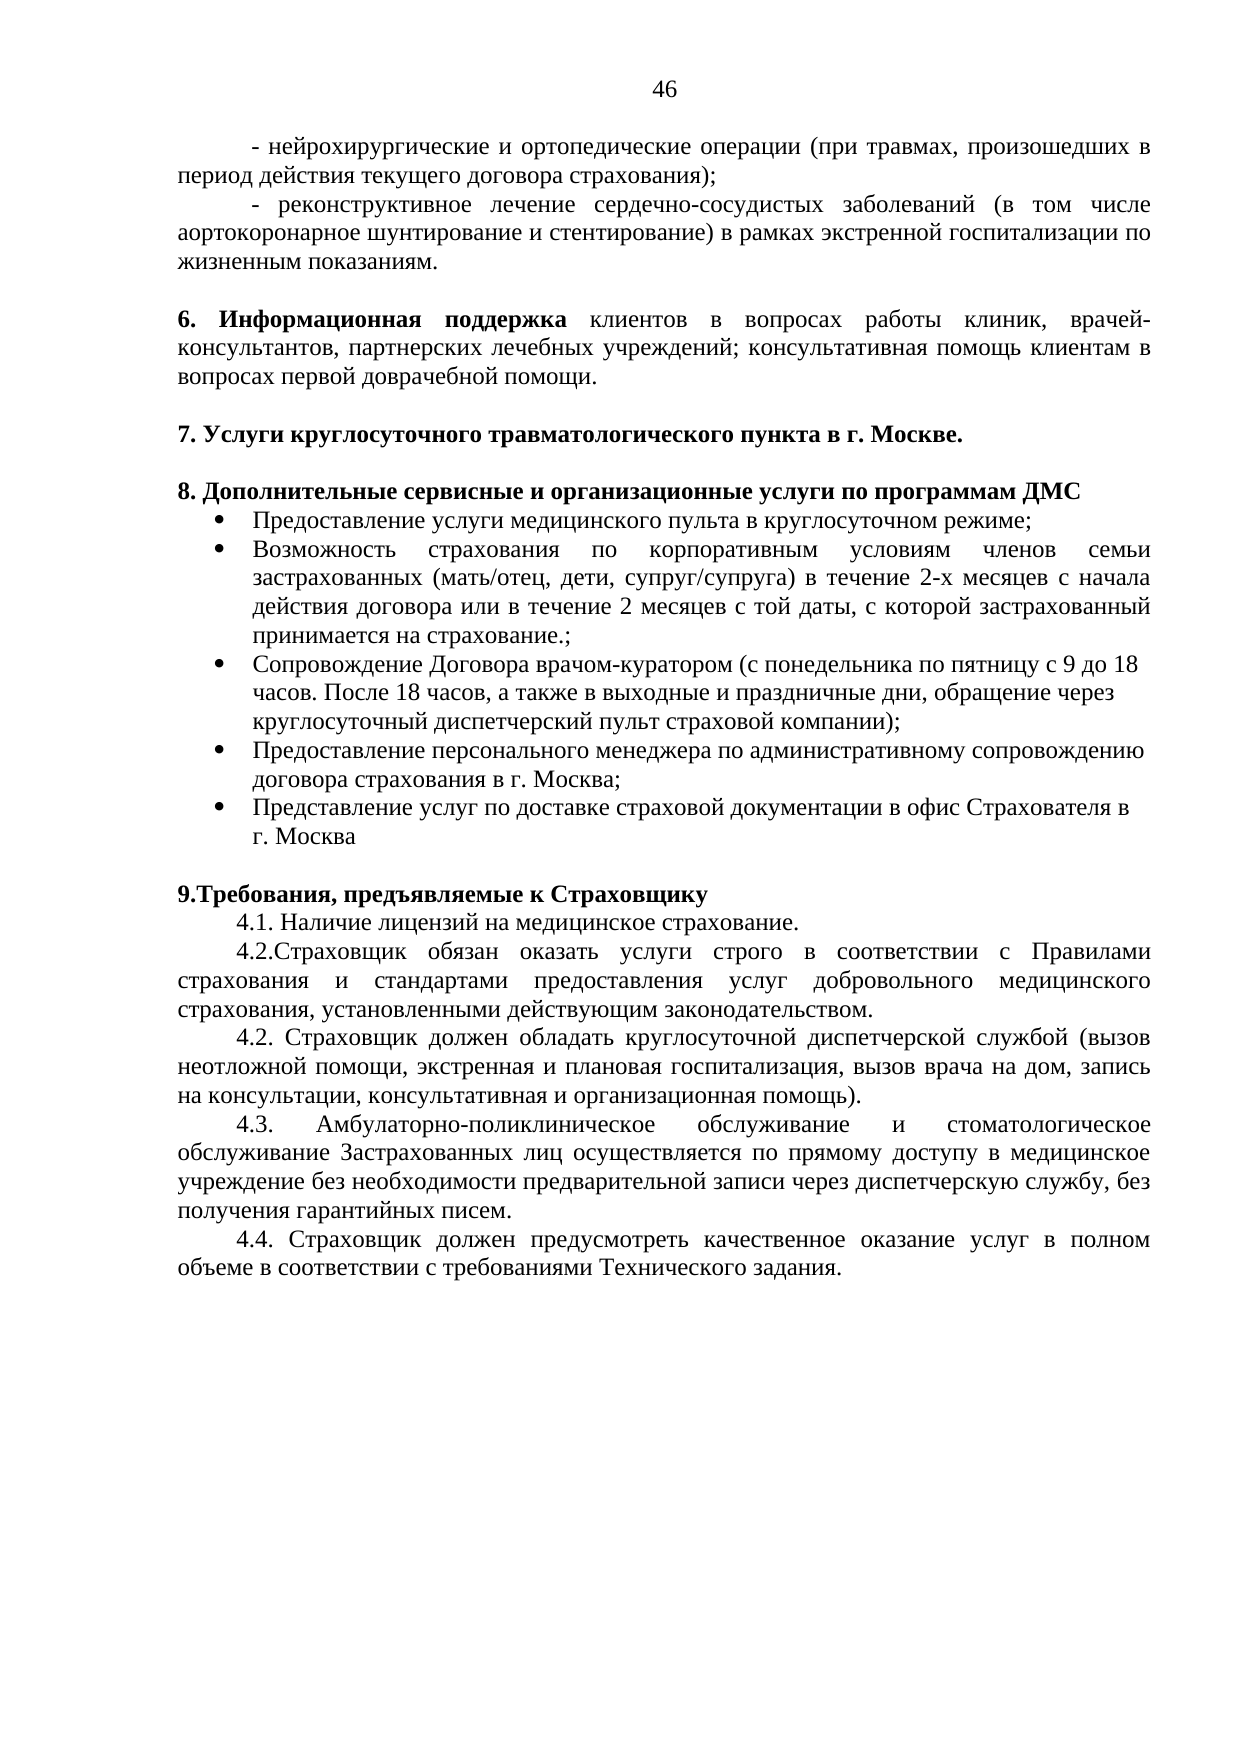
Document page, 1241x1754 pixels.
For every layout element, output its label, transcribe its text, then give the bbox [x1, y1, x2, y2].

text - реконструктивное лечение сердечно-сосудистых заболеваний (в том числе аортокоронарное шунтирование и стентирование) в рамках экстренной госпитализации по жизненным показаниям. [177, 189, 1152, 275]
text 9.Требования, предъявляемые к Страховщику [177, 879, 1152, 907]
list Представление услуг по доставке страховой документации в офис Страхователя в г. Москва [215, 792, 1152, 850]
text 4.3. Амбулаторно-поликлиническое обслуживание и стоматологическое обслуживание Застрахованных лиц осуществляется по прямому доступу в медицинское учреждение без необходимости предварительной записи через диспетчерскую службу, без получения гарантийных писем. [177, 1109, 1152, 1224]
text 6. Информационная поддержка клиентов в вопросах работы клиник, врачей-консультантов, партнерских лечебных учреждений; консультативная помощь клиентам в вопросах первой доврачебной помощи. [177, 304, 1152, 390]
list Возможность страхования по корпоративным условиям членов семьи застрахованных (мать/отец, дети, супруг/супруга) в течение 2-х месяцев с начала действия договора или в течение 2 месяцев с той даты, с которой застрахованный принимается на страхование.; [215, 534, 1152, 649]
list Предоставление услуги медицинского пульта в круглосуточном режиме; [215, 505, 1152, 534]
text - нейрохирургические и ортопедические операции (при травмах, произошедших в период действия текущего договора страхования); [177, 131, 1152, 189]
text 8. Дополнительные сервисные и организационные услуги по программам ДМС [177, 476, 1152, 505]
text 7. Услуги круглосуточного травматологического пункта в г. Москве. [177, 419, 1152, 447]
list Сопровождение Договора врачом-куратором (с понедельника по пятницу с 9 до 18 часов. После 18 часов, а также в выходные и праздничные дни, обращение через круглосуточный диспетчерский пульт страховой компании); [215, 649, 1152, 735]
text 4.2.Страховщик обязан оказать услуги строго в соответствии с Правилами страхования и стандартами предоставления услуг добровольного медицинского страхования, установленными действующим законодательством. [177, 936, 1152, 1022]
text 4.2. Страховщик должен обладать круглосуточной диспетчерской службой (вызов неотложной помощи, экстренная и плановая госпитализация, вызов врача на дом, запись на консультации, консультативная и организационная помощь). [177, 1022, 1152, 1109]
text 4.4. Страховщик должен предусмотреть качественное оказание услуг в полном объеме в соответствии с требованиями Технического задания. [177, 1224, 1152, 1281]
text 4.1. Наличие лицензий на медицинское страхование. [177, 907, 1152, 936]
list Предоставление персонального менеджера по административному сопровождению договора страхования в г. Москва; [215, 735, 1152, 792]
